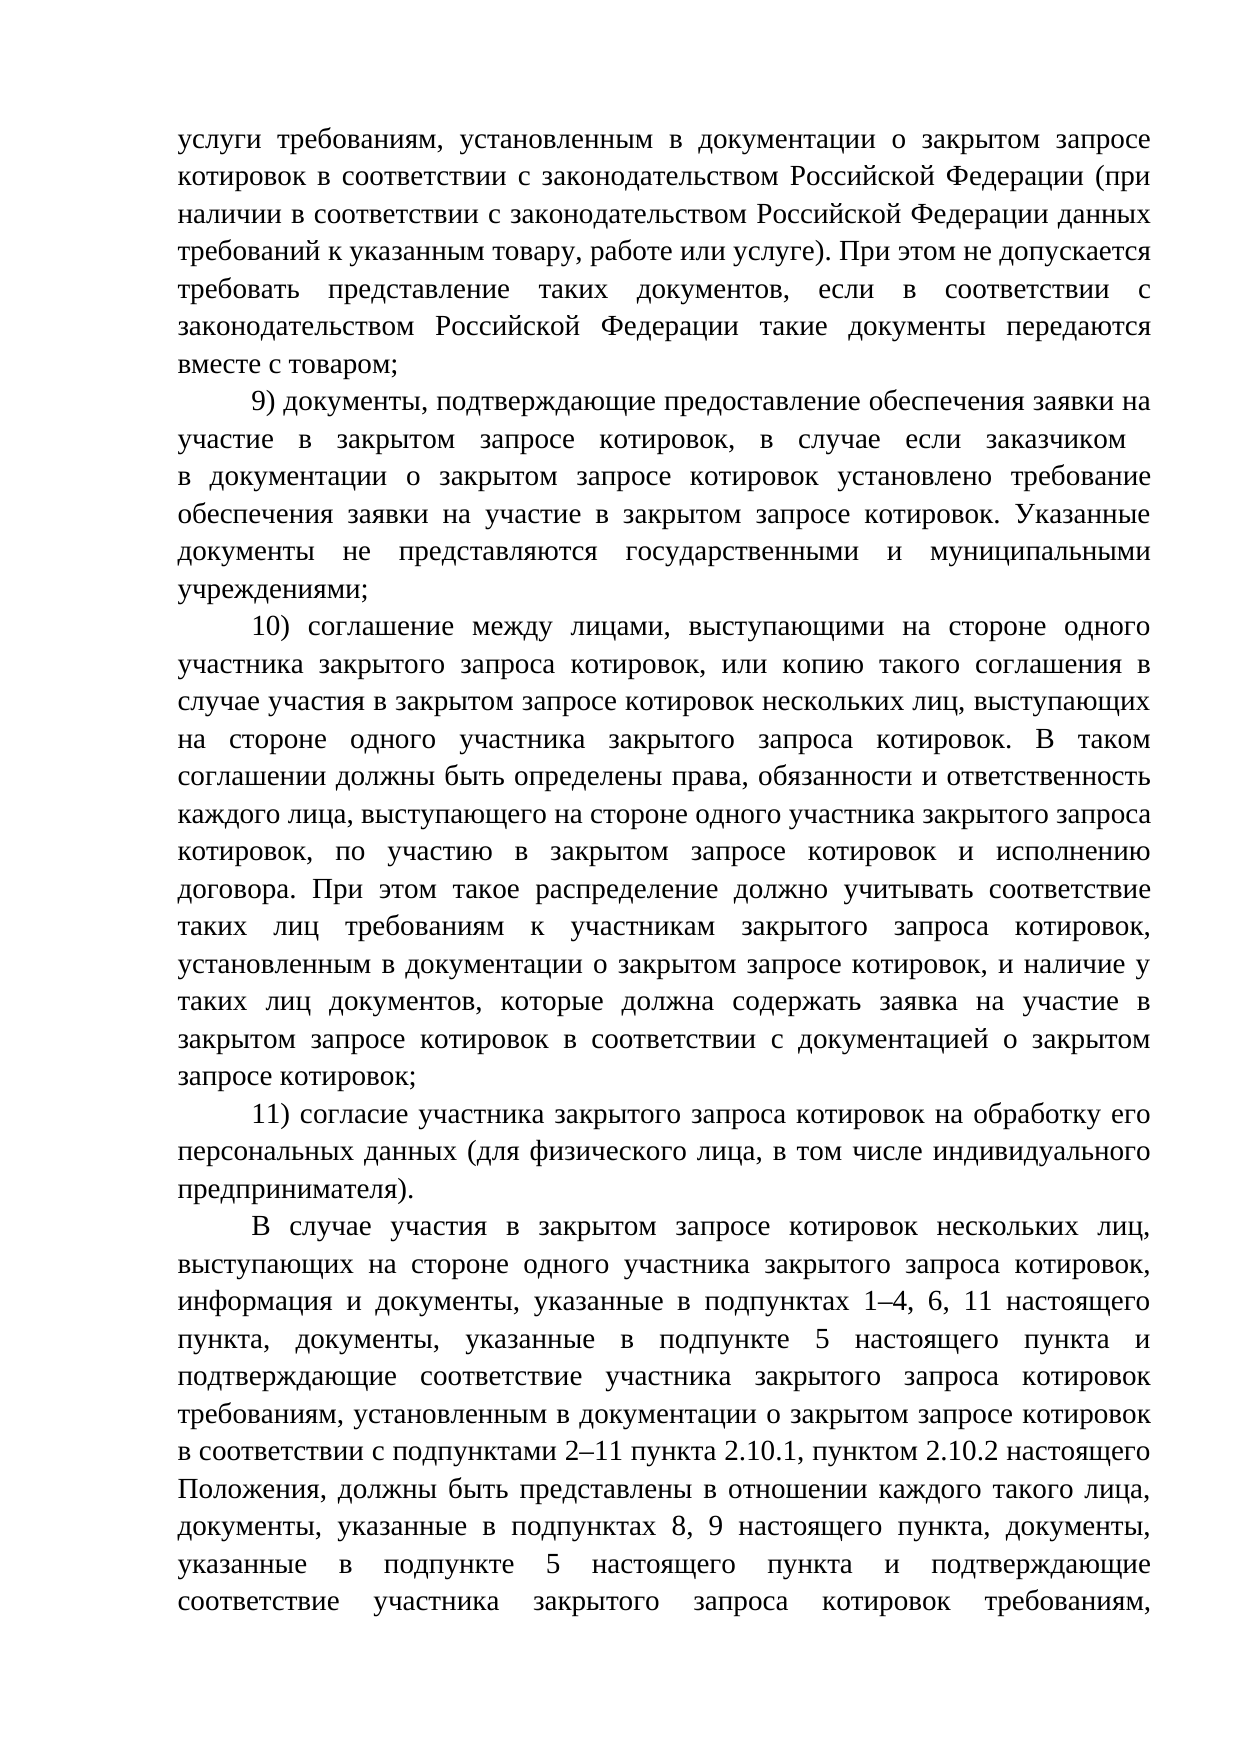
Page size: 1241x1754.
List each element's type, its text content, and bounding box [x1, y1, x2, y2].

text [177, 1206, 1152, 1618]
text 9) документы, подтверждающие предоставление обеспечения заявки на участие в закрытом запросе котировок, в случае если заказчиком в документации о закрытом запросе котировок установлено требование обеспечения заявки на участие в закрытом запросе котировок. Указанные документы не представляются государственными и муниципальными учреждениями; [177, 381, 1152, 606]
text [177, 118, 1152, 381]
text 10) соглашение между лицами, выступающими на стороне одного участника закрытого запроса котировок, или копию такого соглашения в случае участия в закрытом запросе котировок нескольких лиц, выступающих на стороне одного участника закрытого запроса котировок. В таком соглашении должны быть определены права, обязанности и ответственность каждого лица, выступающего на стороне одного участника закрытого запроса котировок, по участию в закрытом запросе котировок и исполнению договора. При этом такое распределение должно учитывать соответствие таких лиц требованиям к участникам закрытого запроса котировок, установленным в документации о закрытом запросе котировок, и наличие у таких лиц документов, которые должна содержать заявка на участие в закрытом запросе котировок в соответствии с документацией о закрытом запросе котировок; [177, 606, 1152, 1093]
text 11) согласие участника закрытого запроса котировок на обработку его персональных данных (для физического лица, в том числе индивидуального предпринимателя). [177, 1093, 1152, 1206]
